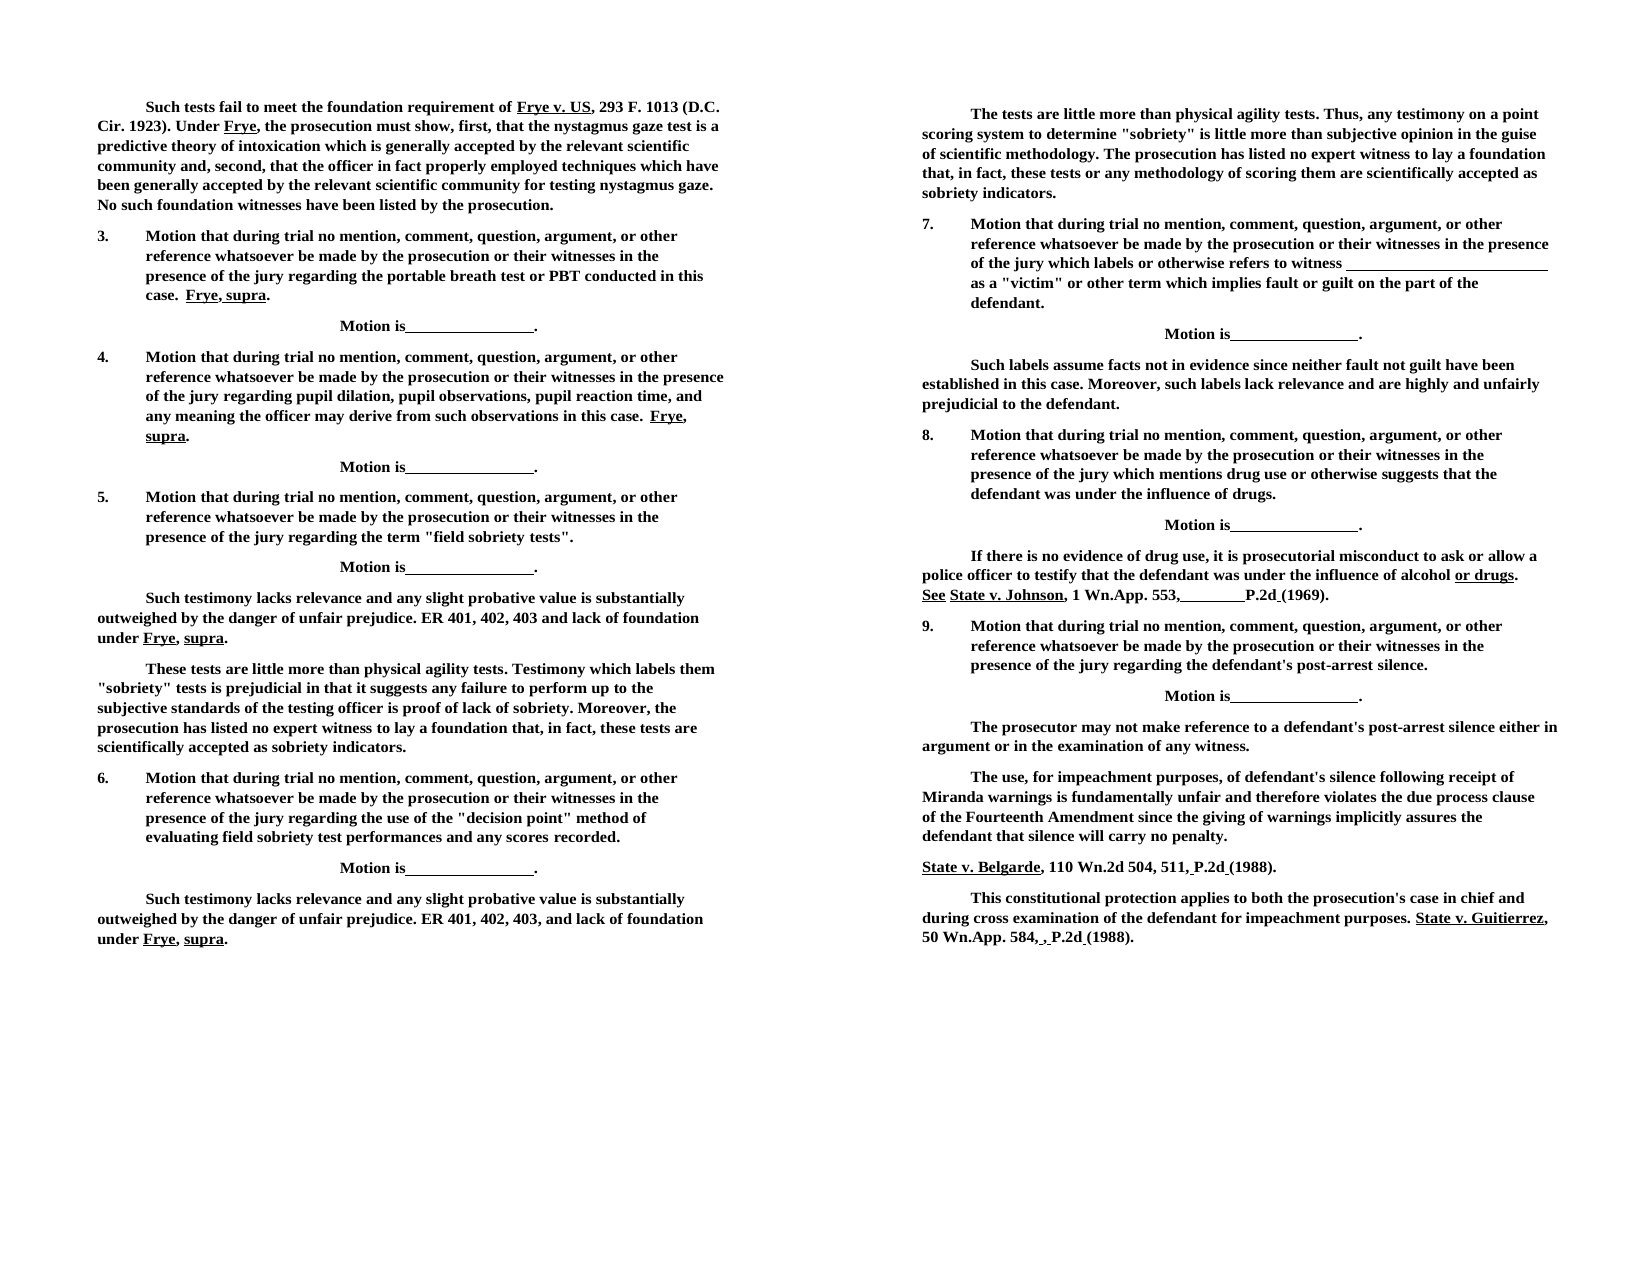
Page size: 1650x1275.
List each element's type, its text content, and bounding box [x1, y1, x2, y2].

text The prosecutor may not make reference to a defendant's post-arrest silence either in argument or in the examination of any witness. [922, 718, 1562, 755]
text Such testimony lacks relevance and any slight probative value is substantially outweighed by the danger of unfair prejudice. ER 401, 402, 403, and lack of foundation under Frye, supra. [97, 890, 708, 947]
text Motion is . [339, 859, 729, 877]
list Motion that during trial no mention, comment, question, argument, or other reference whatsoever be made by the prosecution or their witnesses in the presence of the jury which mentions drug use or otherwise suggests that the defendant was under the influence of drugs. [922, 426, 1543, 503]
text Motion is . [1164, 324, 1564, 342]
text If there is no evidence of drug use, it is prosecutorial misconduct to ask or allow a police officer to testify that the defendant was under the influence of alcohol or drugs. See State v. Johnson, 1 Wn.App. 553, P.2d (1969). [922, 546, 1543, 604]
text Motion is . [339, 317, 729, 335]
text Such testimony lacks relevance and any slight probative value is substantially outweighed by the danger of unfair prejudice. ER 401, 402, 403 and lack of foundation under Frye, supra. [97, 589, 704, 647]
list Motion that during trial no mention, comment, question, argument, or other reference whatsoever be made by the prosecution or their witnesses in the presence of the jury which labels or otherwise refers to witness as a "victim" or other term which implies fault or guilt on the part of the defendant. [922, 215, 1551, 312]
text This constitutional protection applies to both the prosecution's case in chief and during cross examination of the defendant for impeachment purposes. State v. Guitierrez, 50 Wn.App. 584, , P.2d (1988). [922, 889, 1552, 946]
list Motion that during trial no mention, comment, question, argument, or other reference whatsoever be made by the prosecution or their witnesses in the presence of the jury regarding pupil dilation, pupil observations, pupil reaction time, and any meaning the officer may derive from such observations in this case. Frye, supra. [97, 348, 726, 444]
text Motion is . [1164, 687, 1564, 705]
text The use, for impeachment purposes, of defendant's silence following receipt of Miranda warnings is fundamentally unfair and therefore violates the due process clause of the Fourteenth Amendment since the giving of warnings implicitly assures the defendant that silence will carry no penalty. [922, 768, 1547, 845]
text Such tests fail to meet the foundation requirement of Frye v. US, 293 F. 1013 (D.C. Cir. 1923). Under Frye, the prosecution must show, first, that the nystagmus gaze test is a predictive theory of intoxication which is generally accepted by the relevant scientific community and, second, that the officer in fact properly employed techniques which have been generally accepted by the relevant scientific community for testing nystagmus gaze. No such foundation witnesses have been listed by the prosecution. [97, 97, 723, 214]
list Motion that during trial no mention, comment, question, argument, or other reference whatsoever be made by the prosecution or their witnesses in the presence of the jury regarding the defendant's post-arrest silence. [922, 617, 1543, 674]
text The tests are little more than physical agility tests. Thus, any testimony on a point scoring system to determine "sobriety" is little more than subjective opinion in the guise of scientific methodology. The prosecution has listed no expert witness to lay a foundation that, in fact, these tests or any methodology of scoring them are scientifically accepted as sobriety indicators. [922, 105, 1550, 202]
text These tests are little more than physical agility tests. Testimony which labels them "sobriety" tests is prejudicial in that it suggests any failure to perform up to the subjective standards of the testing officer is proof of lack of sobriety. Moreover, the prosecution has listed no expert witness to lay a foundation that, in fact, these tests are scientifically accepted as sobriety indicators. [97, 659, 721, 756]
list Motion that during trial no mention, comment, question, argument, or other reference whatsoever be made by the prosecution or their witnesses in the presence of the jury regarding the term "field sobriety tests". [97, 488, 718, 546]
text Motion is . [1164, 516, 1564, 533]
list Motion that during trial no mention, comment, question, argument, or other reference whatsoever be made by the prosecution or their witnesses in the presence of the jury regarding the portable breath test or PBT conducted in this case. Frye, supra. [97, 227, 718, 304]
text State v. Belgarde, 110 Wn.2d 504, 511, P.2d (1988). [922, 858, 1564, 876]
list Motion that during trial no mention, comment, question, argument, or other reference whatsoever be made by the prosecution or their witnesses in the presence of the jury regarding the use of the "decision point" method of evaluating field sobriety test performances and any scores recorded. [97, 769, 718, 846]
text Motion is . [339, 457, 729, 475]
text Such labels assume facts not in evidence since neither fault not guilt have been established in this case. Moreover, such labels lack relevance and are highly and unfairly prejudicial to the defendant. [922, 356, 1544, 413]
text Motion is . [339, 558, 729, 576]
